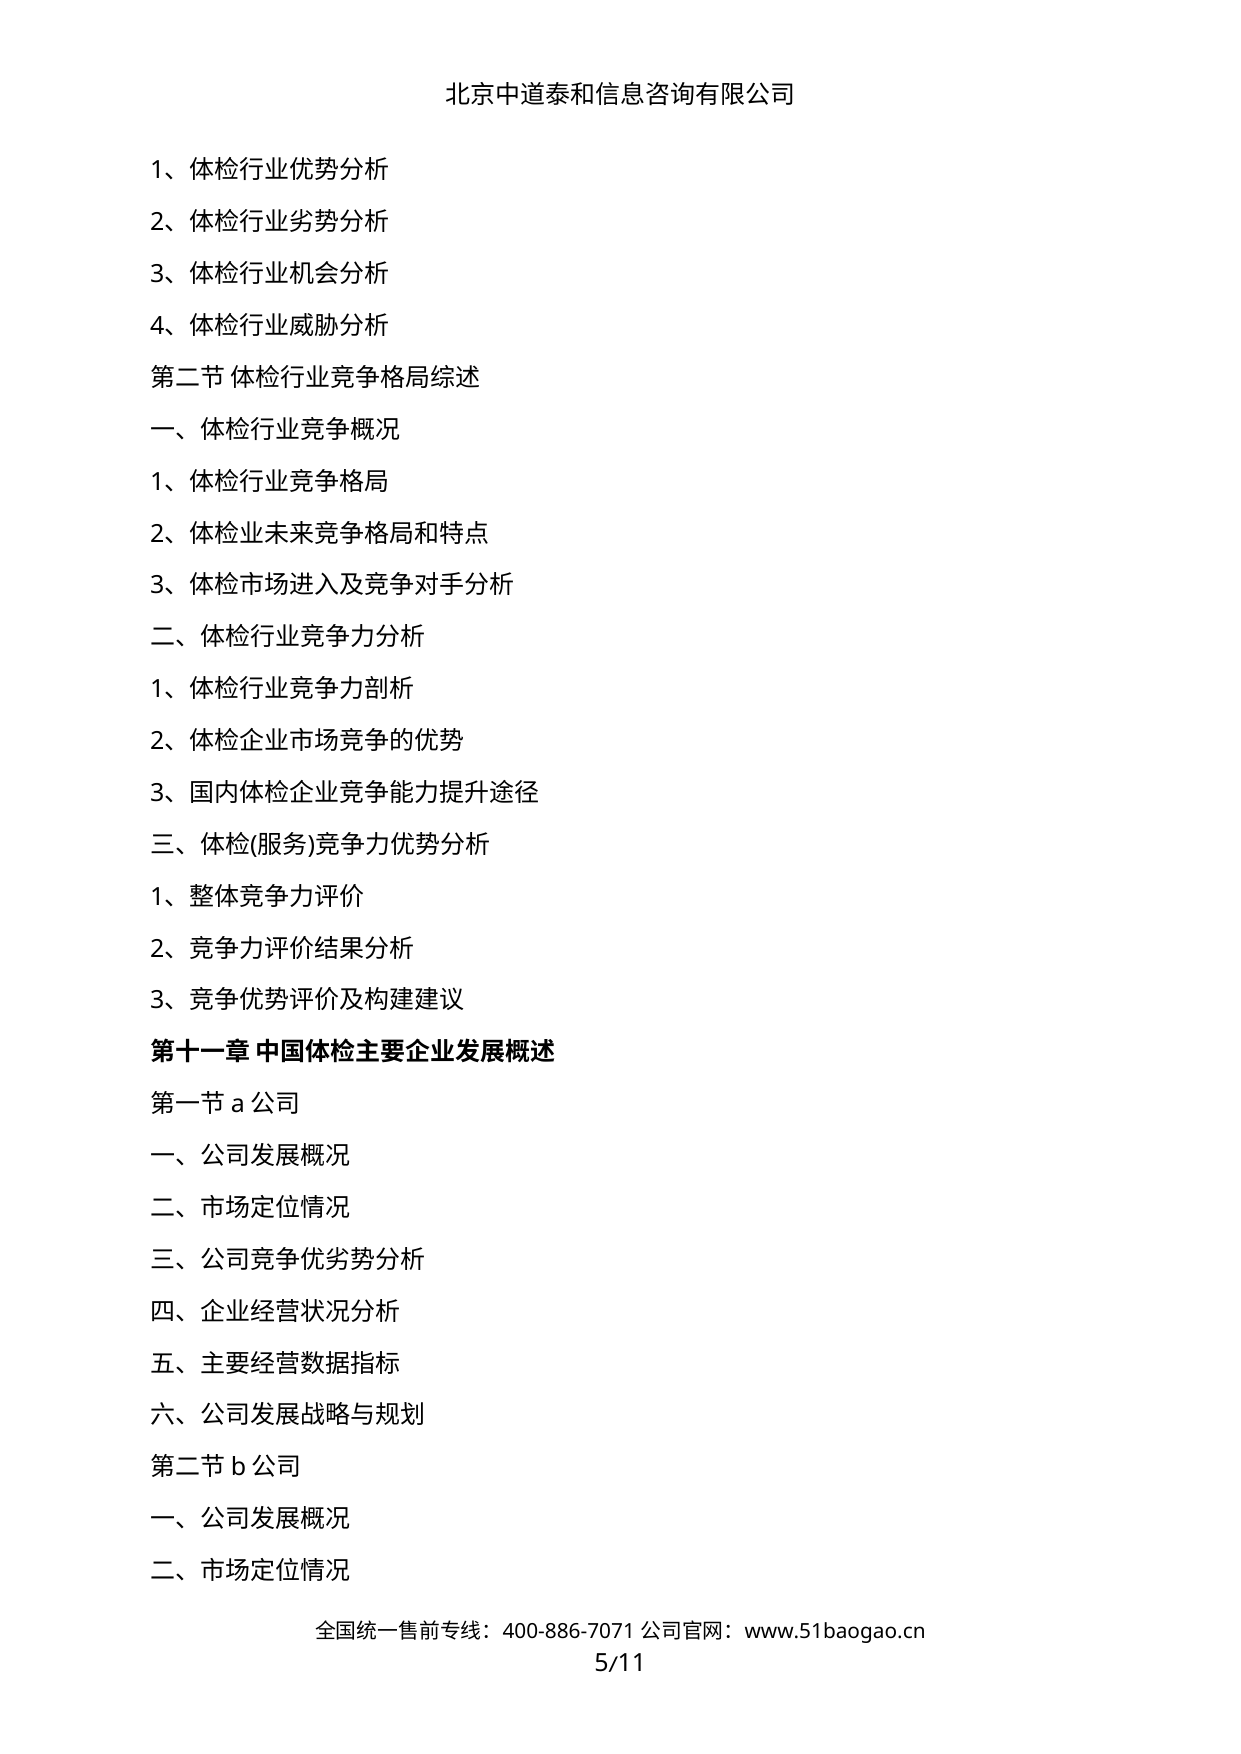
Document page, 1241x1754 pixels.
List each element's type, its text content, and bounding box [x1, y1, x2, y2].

text 3、国内体检企业竞争能力提升途径 [150, 772, 1090, 809]
text 3、体检行业机会分析 [150, 254, 1090, 290]
text 二、市场定位情况 [150, 1187, 1090, 1224]
text 2、体检业未来竞争格局和特点 [150, 513, 1090, 549]
text 一、体检行业竞争概况 [150, 409, 1090, 446]
text 三、体检(服务)竞争力优势分析 [150, 824, 1090, 861]
text 1、整体竞争力评价 [150, 876, 1090, 912]
text 第一节 a公司 [150, 1084, 1090, 1120]
text 三、公司竞争优劣势分析 [150, 1239, 1090, 1276]
text 四、企业经营状况分析 [150, 1291, 1090, 1327]
text 2、体检企业市场竞争的优势 [150, 721, 1090, 757]
text 1、体检行业优势分析 [150, 150, 1090, 186]
text 4、体检行业威胁分析 [150, 306, 1090, 342]
text 二、市场定位情况 [150, 1551, 1090, 1587]
text 2、竞争力评价结果分析 [150, 928, 1090, 964]
text 1、体检行业竞争力剖析 [150, 669, 1090, 705]
text 2、体检行业劣势分析 [150, 202, 1090, 238]
text 1、体检行业竞争格局 [150, 461, 1090, 497]
text 第二节 b公司 [150, 1447, 1090, 1483]
text 五、主要经营数据指标 [150, 1343, 1090, 1379]
text 一、公司发展概况 [150, 1499, 1090, 1535]
text 二、体检行业竞争力分析 [150, 617, 1090, 653]
text 六、公司发展战略与规划 [150, 1395, 1090, 1431]
text 第十一章 中国体检主要企业发展概述 [150, 1032, 1090, 1068]
text 一、公司发展概况 [150, 1136, 1090, 1172]
text 3、体检市场进入及竞争对手分析 [150, 565, 1090, 601]
text 3、竞争优势评价及构建建议 [150, 980, 1090, 1016]
text 第二节 体检行业竞争格局综述 [150, 357, 1090, 394]
